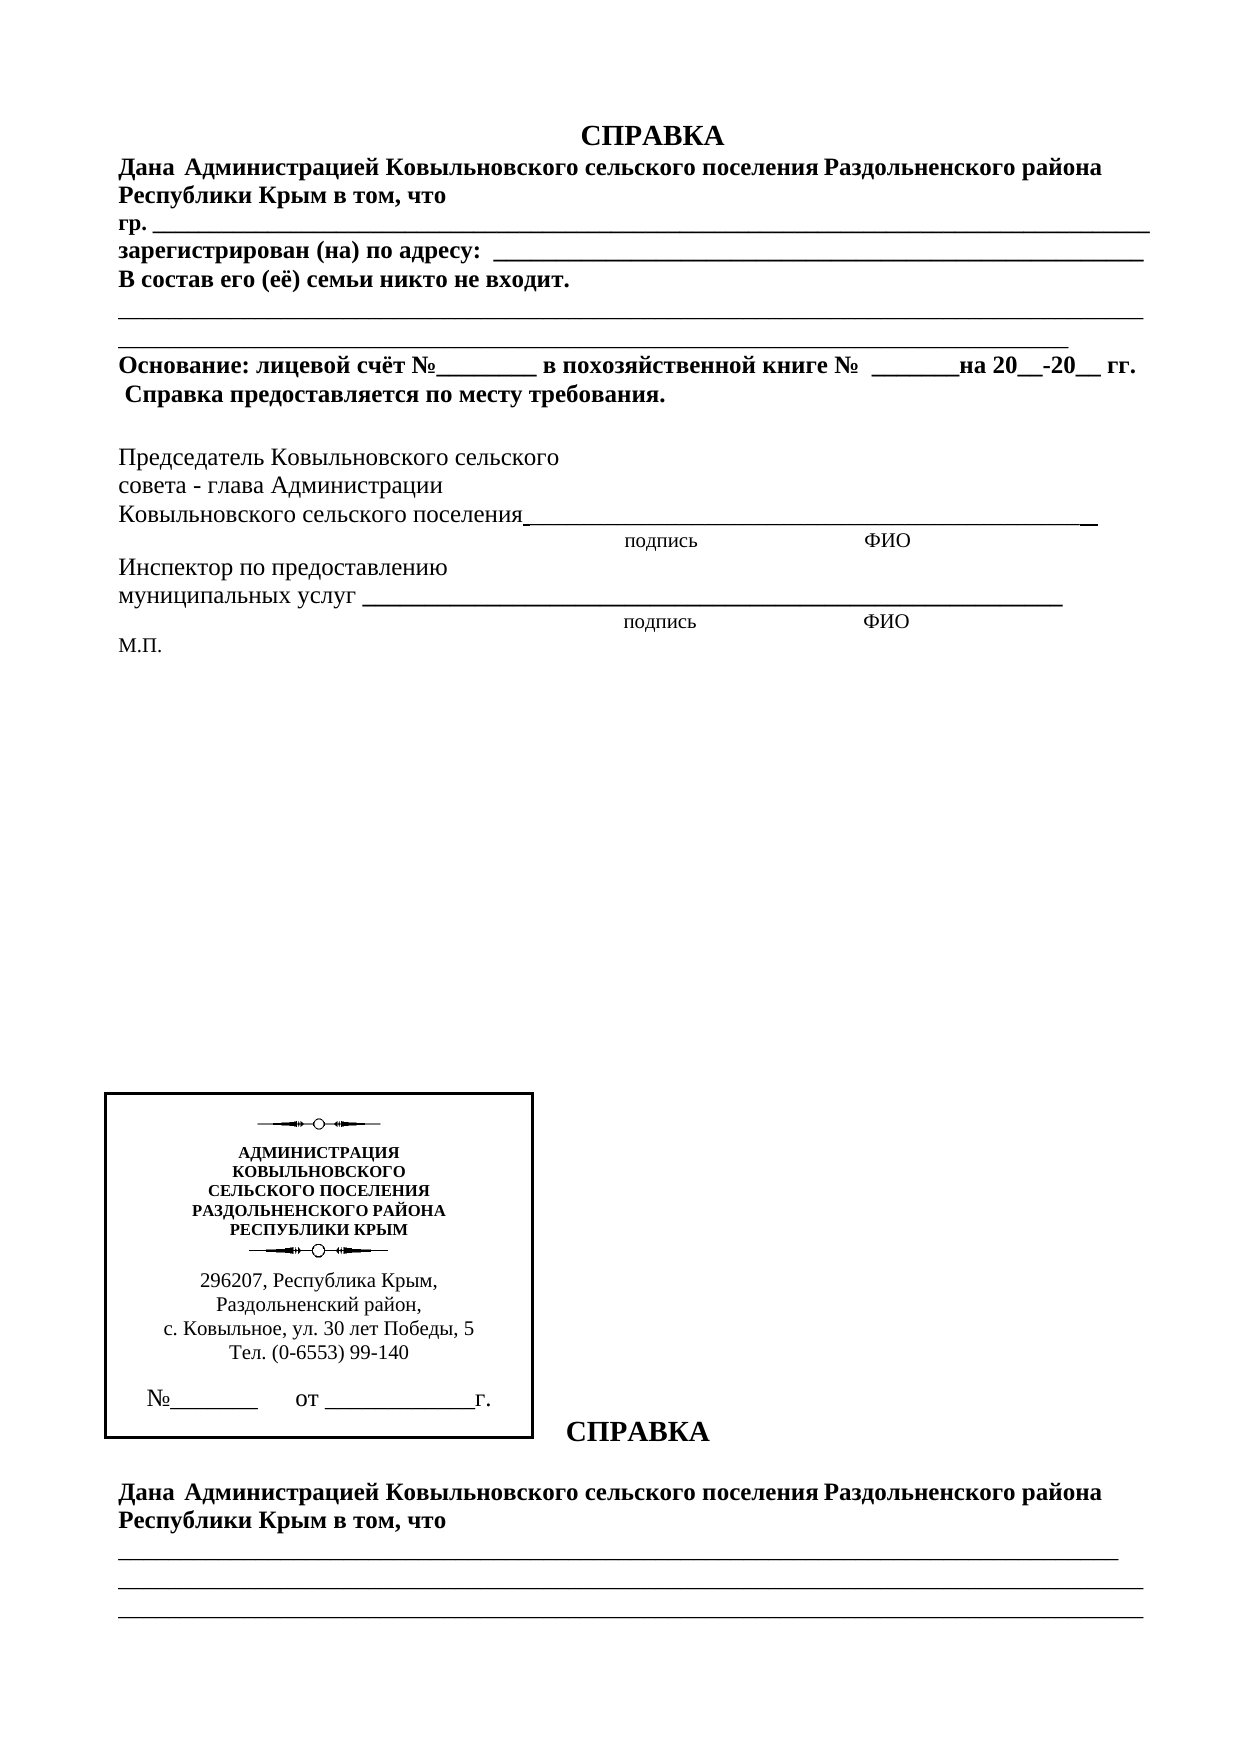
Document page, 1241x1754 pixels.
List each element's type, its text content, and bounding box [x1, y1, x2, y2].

picture [238, 1238, 399, 1262]
text Дана Администрацией Ковыльновского сельского поселения Раздольненского района Республики Крым в том, что [118, 152, 1152, 209]
text В состав его (её) семьи никто не входит. ______________________________________________________________________________________________________________________________________________________________ [118, 264, 1152, 351]
text подпись ФИО [118, 528, 1152, 552]
table_header АДМИНИСТРАЦИЯ КОВЫЛЬНОВСКОГО СЕЛЬСКОГО ПОСЕЛЕНИЯ РАЗДОЛЬНЕНСКОГО РАЙОНА РЕСПУБЛИКИ КРЫМ 296207, Республика Крым, Раздольненский район, с. Ковыльное, ул. 30 лет Победы, 5 Тел. (0-6553) 99-140 №_______ от ____________г. [107, 1095, 531, 1436]
text гр. _______________________________________________________________________________________ [118, 209, 1152, 236]
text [118, 1534, 1152, 1621]
text СПРАВКА [118, 118, 1152, 152]
text муниципальных услуг ________________________________________________________ [118, 581, 1152, 609]
text Справка предоставляется по месту требования. [118, 379, 1152, 408]
picture [248, 1114, 390, 1133]
text зарегистрирован (на) по адресу: ____________________________________________________ [118, 236, 1152, 264]
text Инспектор по предоставлению [118, 552, 1152, 581]
text СПРАВКА [118, 1414, 1152, 1448]
text подпись ФИО [118, 609, 1152, 633]
text совета - глава Администрации [118, 470, 1152, 499]
text Основание: лицевой счёт №________ в похозяйственной книге № _______на 20__-20__ гг. [118, 351, 1152, 379]
text Дана Администрацией Ковыльновского сельского поселения Раздольненского района Республики Крым в том, что [118, 1477, 1152, 1534]
text Ковыльновского сельского поселения ____________________________________________ [118, 499, 1152, 528]
text Председатель Ковыльновского сельского [118, 442, 1152, 470]
text М.П. [118, 633, 1152, 657]
